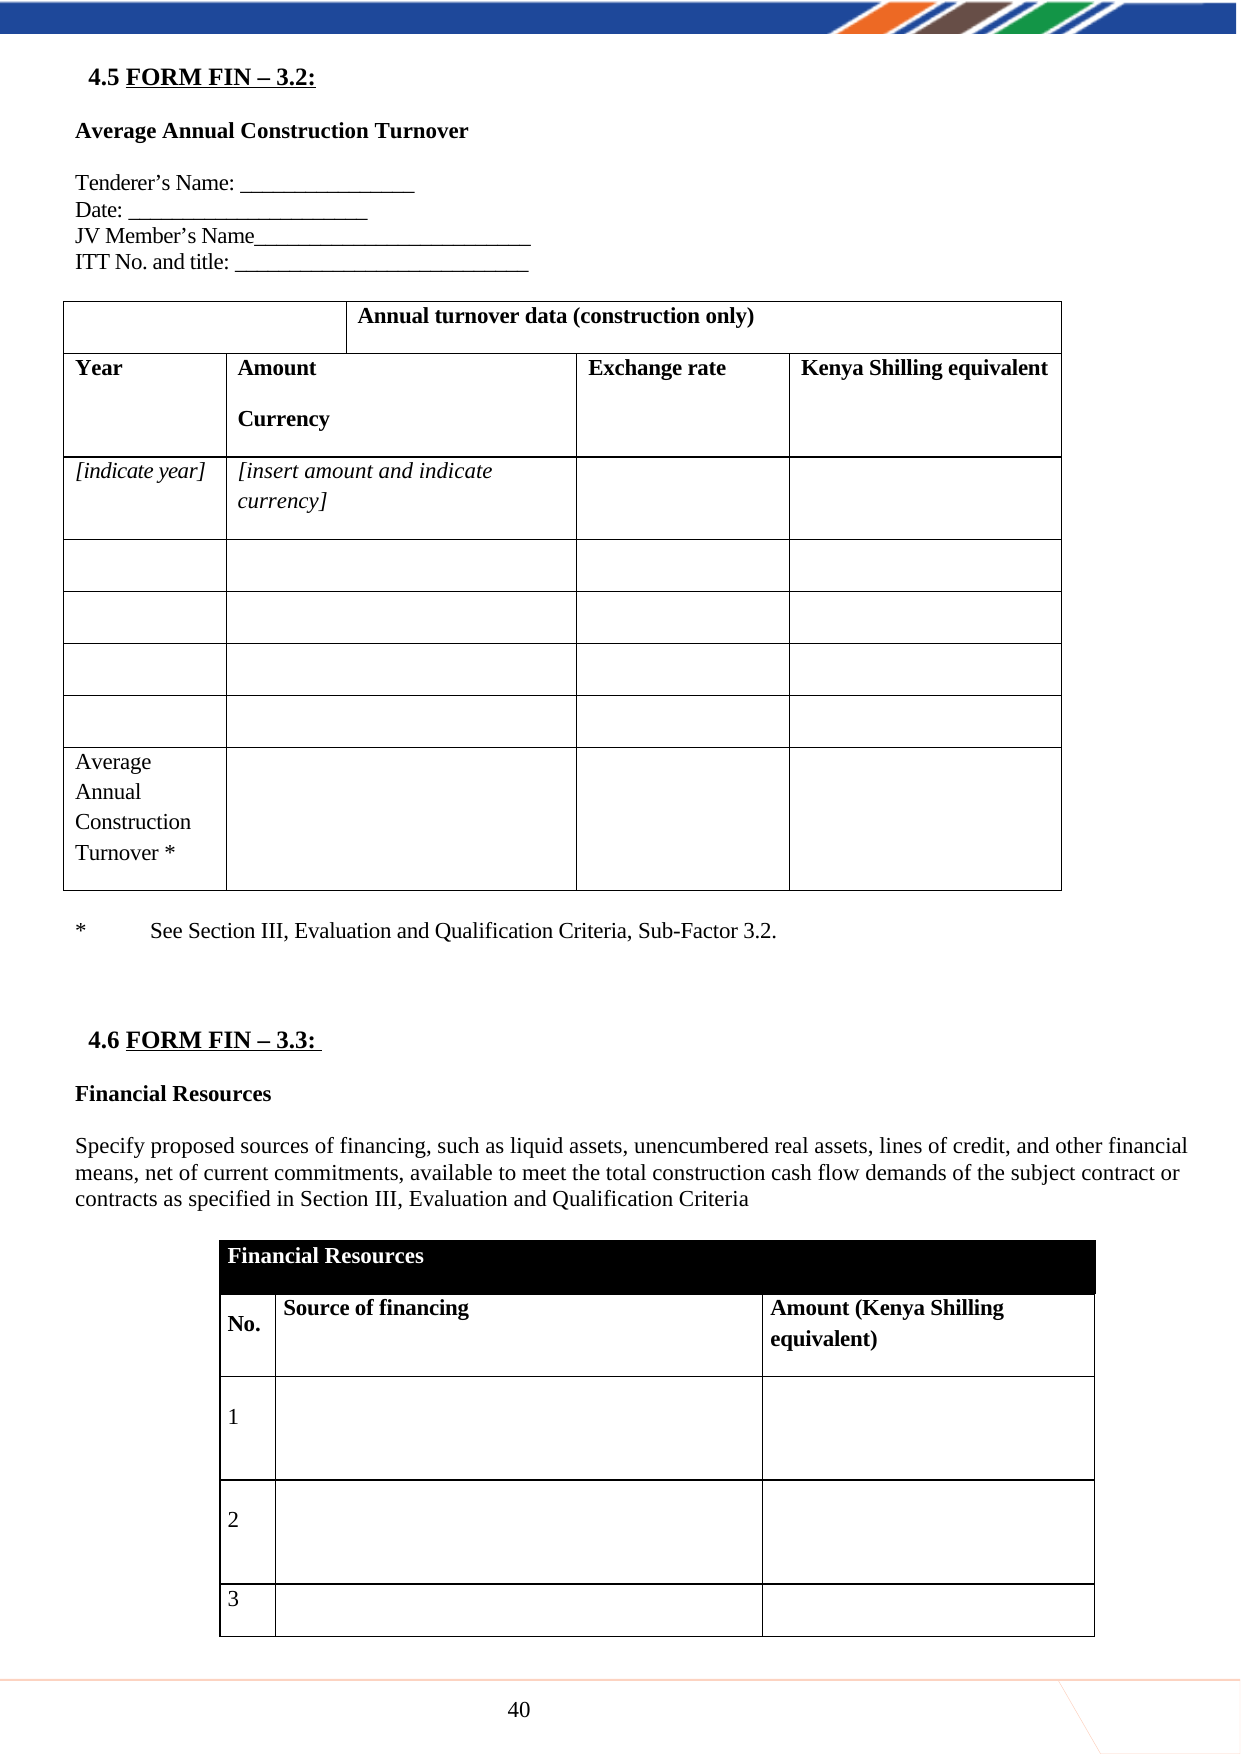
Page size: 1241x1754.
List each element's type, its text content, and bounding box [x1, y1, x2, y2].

table_cell [577, 644, 789, 695]
table_cell [763, 1481, 1094, 1583]
table_cell [227, 748, 576, 890]
table_cell Average Annual Construction Turnover * [64, 748, 226, 890]
table_cell [790, 748, 1061, 890]
table_cell Kenya Shilling equivalent [790, 354, 1061, 456]
table_cell [64, 644, 226, 695]
table_cell [227, 540, 576, 591]
table_cell [64, 540, 226, 591]
table_cell [276, 1481, 762, 1583]
text Financial Resources [75, 1080, 1240, 1106]
table_cell [577, 458, 789, 539]
text * See Section III, Evaluation and Qualification Criteria, Sub-Factor 3.2. [75, 917, 1240, 943]
table_cell [790, 592, 1061, 643]
table_cell Source of financing [276, 1295, 762, 1376]
subtitle FORM FIN – 3.2: [88, 62, 1165, 90]
table_cell [64, 592, 226, 643]
table_cell 1 [221, 1377, 275, 1479]
table_cell [763, 1377, 1094, 1479]
table_cell [577, 592, 789, 643]
table_cell [227, 644, 576, 695]
table_cell [64, 696, 226, 747]
table_cell Amount (Kenya Shilling equivalent) [763, 1295, 1094, 1376]
table_cell [763, 1585, 1094, 1636]
text Specify proposed sources of financing, such as liquid assets, unencumbered real assets, lines of credit, and other financial means, net of current commitments, available to meet the total construction cash flow demands of the subject contract or contracts as specified in Section III, Evaluation and Qualification Criteria [75, 1132, 1240, 1212]
table_cell [indicate year] [64, 458, 226, 539]
table_header [64, 302, 346, 353]
subtitle FORM FIN – 3.3: [88, 1025, 1165, 1053]
table_cell [790, 696, 1061, 747]
table_cell [276, 1585, 762, 1636]
table_cell 2 [221, 1481, 275, 1583]
table_cell [577, 540, 789, 591]
table_cell [276, 1377, 762, 1479]
picture [0, 1, 1238, 34]
table_cell [227, 592, 576, 643]
table_cell Amount Currency [227, 354, 576, 456]
table_cell [790, 644, 1061, 695]
table_cell 3 [221, 1585, 275, 1636]
table_cell [227, 696, 576, 747]
text Tenderer’s Name: ________________ Date: ______________________ JV Member’s Name_________________________ ITT No. and title: ___________________________ [75, 169, 1240, 301]
table_header Annual turnover data (construction only) [347, 302, 1061, 353]
table_cell [insert amount and indicate currency] [227, 458, 576, 539]
text Average Annual Construction Turnover [75, 117, 1240, 143]
table_cell [790, 540, 1061, 591]
table_cell [577, 748, 789, 890]
table_cell [577, 696, 789, 747]
table_cell [790, 458, 1061, 539]
table_cell Exchange rate [577, 354, 789, 456]
table_cell Year [64, 354, 226, 456]
table_cell No. [221, 1295, 275, 1376]
table_header Financial Resources [221, 1242, 1095, 1293]
